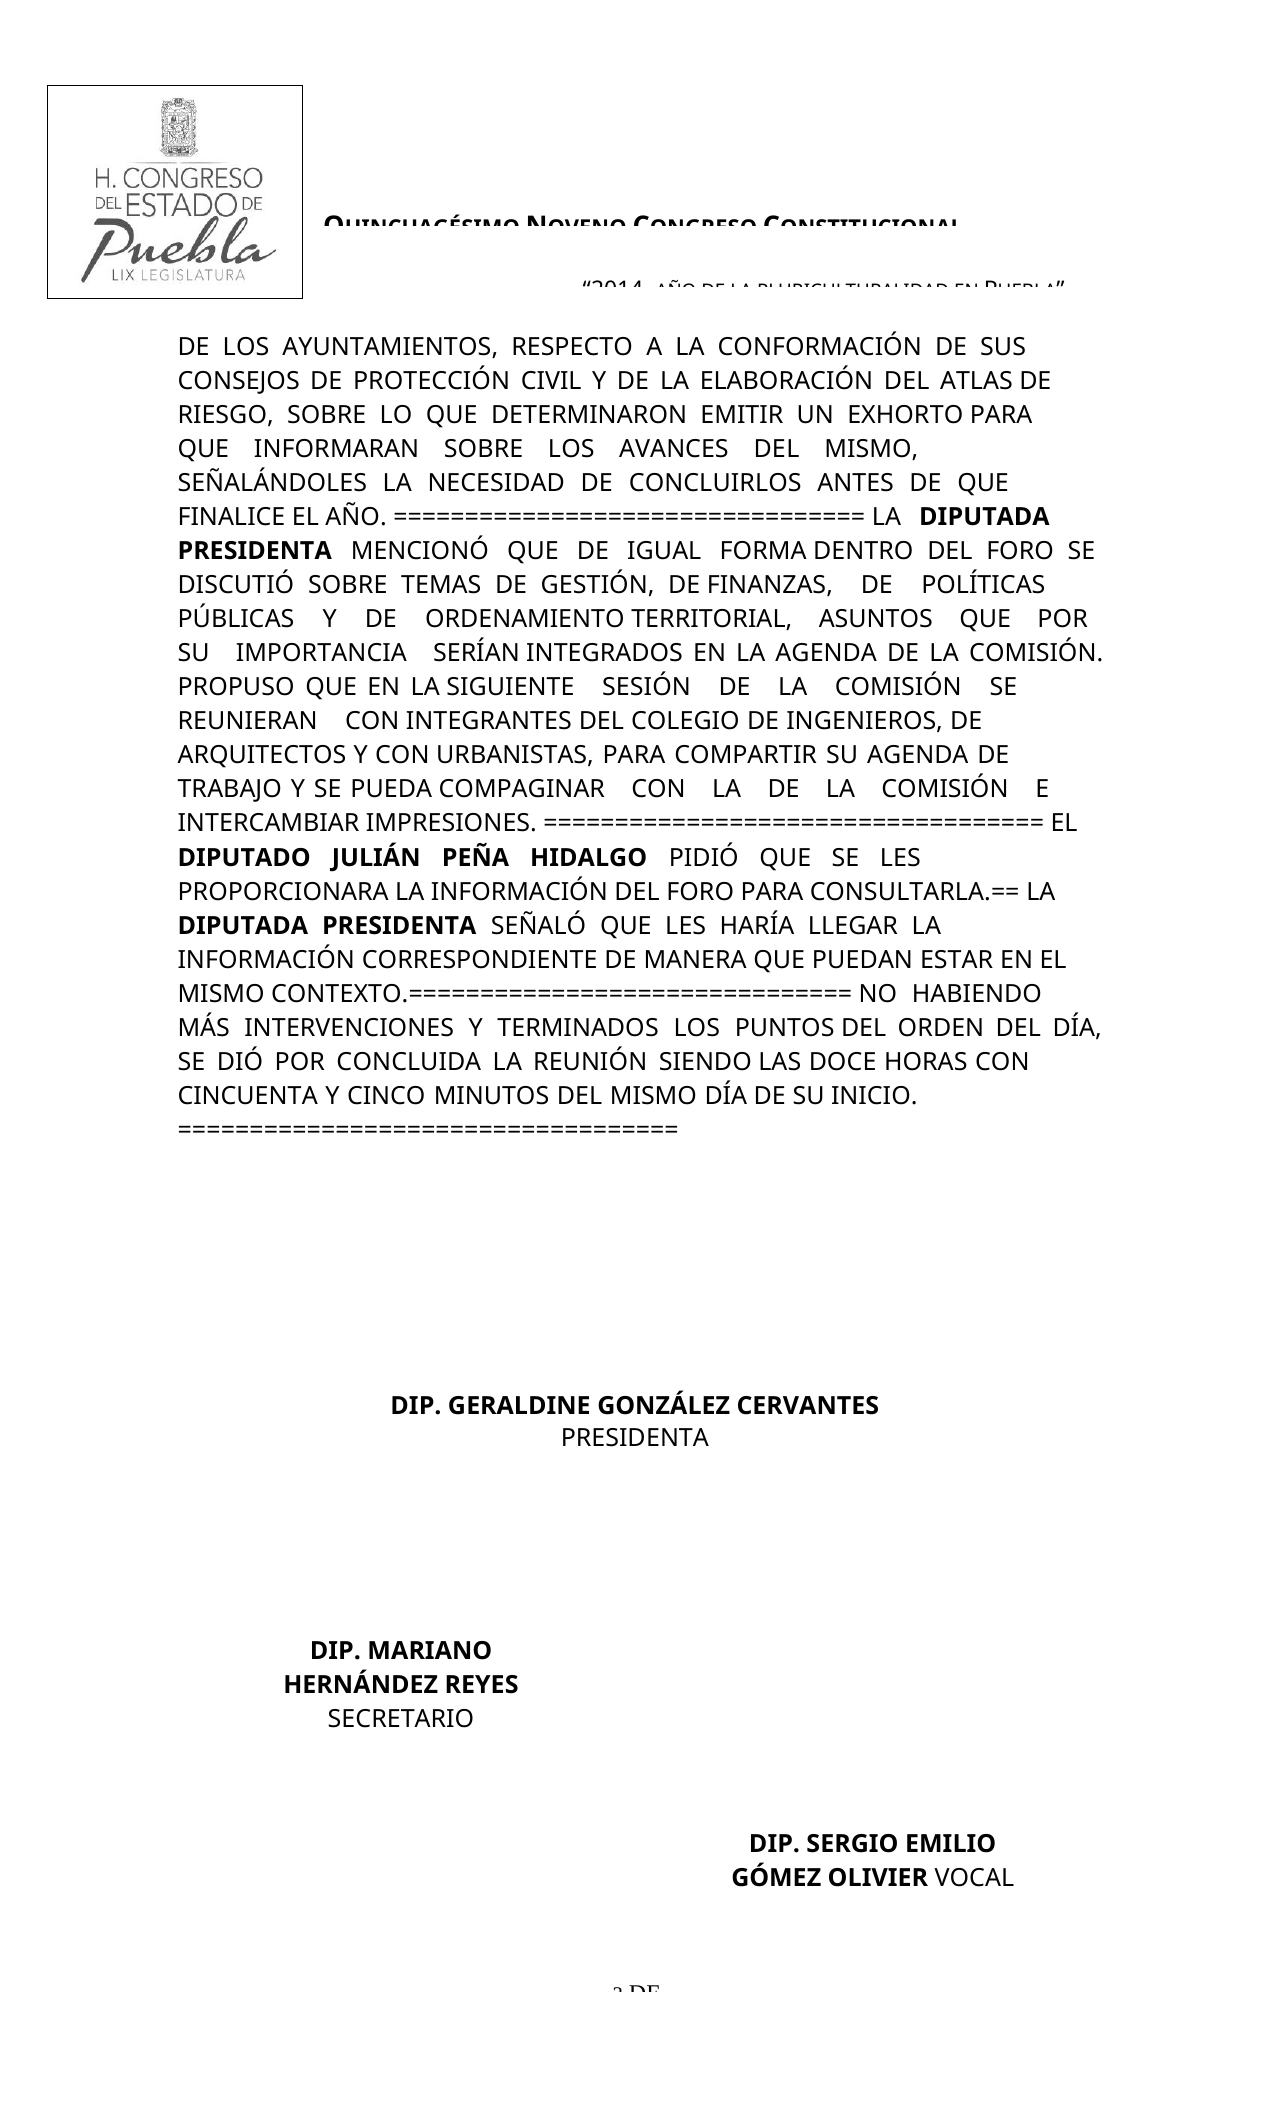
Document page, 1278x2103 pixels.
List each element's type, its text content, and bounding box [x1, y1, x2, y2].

text DIP. GERALDINE GONZÁLEZ CERVANTES [345, 1388, 924, 1422]
text DE LOS AYUNTAMIENTOS, RESPECTO A LA CONFORMACIÓN DE SUS CONSEJOS DE PROTECCIÓN CIVIL Y DE LA ELABORACIÓN DEL ATLAS DE RIESGO, SOBRE LO QUE DETERMINARON EMITIR UN EXHORTO PARA QUE INFORMARAN SOBRE LOS AVANCES DEL MISMO, SEÑALÁNDOLES LA NECESIDAD DE CONCLUIRLOS ANTES DE QUE FINALICE EL AÑO. ================================= LA DIPUTADA PRESIDENTA MENCIONÓ QUE DE IGUAL FORMA DENTRO DEL FORO SE DISCUTIÓ SOBRE TEMAS DE GESTIÓN, DE FINANZAS, DE POLÍTICAS PÚBLICAS Y DE ORDENAMIENTO TERRITORIAL, ASUNTOS QUE POR SU IMPORTANCIA SERÍAN INTEGRADOS EN LA AGENDA DE LA COMISIÓN. PROPUSO QUE EN LA SIGUIENTE SESIÓN DE LA COMISIÓN SE REUNIERAN CON INTEGRANTES DEL COLEGIO DE INGENIEROS, DE ARQUITECTOS Y CON URBANISTAS, PARA COMPARTIR SU AGENDA DE TRABAJO Y SE PUEDA COMPAGINAR CON LA DE LA COMISIÓN E INTERCAMBIAR IMPRESIONES. =================================== EL DIPUTADO JULIÁN PEÑA HIDALGO PIDIÓ QUE SE LES PROPORCIONARA LA INFORMACIÓN DEL FORO PARA CONSULTARLA.== LA DIPUTADA PRESIDENTA SEÑALÓ QUE LES HARÍA LLEGAR LA INFORMACIÓN CORRESPONDIENTE DE MANERA QUE PUEDAN ESTAR EN EL MISMO CONTEXTO.=============================== NO HABIENDO MÁS INTERVENCIONES Y TERMINADOS LOS PUNTOS DEL ORDEN DEL DÍA, SE DIÓ POR CONCLUIDA LA REUNIÓN SIENDO LAS DOCE HORAS CON CINCUENTA Y CINCO MINUTOS DEL MISMO DÍA DE SU INICIO. =================================== [177, 328, 1105, 1146]
text PRESIDENTA [549, 1422, 720, 1451]
text DIP. SERGIO EMILIO GÓMEZ OLIVIER VOCAL [722, 1826, 1022, 1894]
picture [48, 86, 302, 298]
text DIP. MARIANO HERNÁNDEZ REYES SECRETARIO [261, 1632, 540, 1734]
